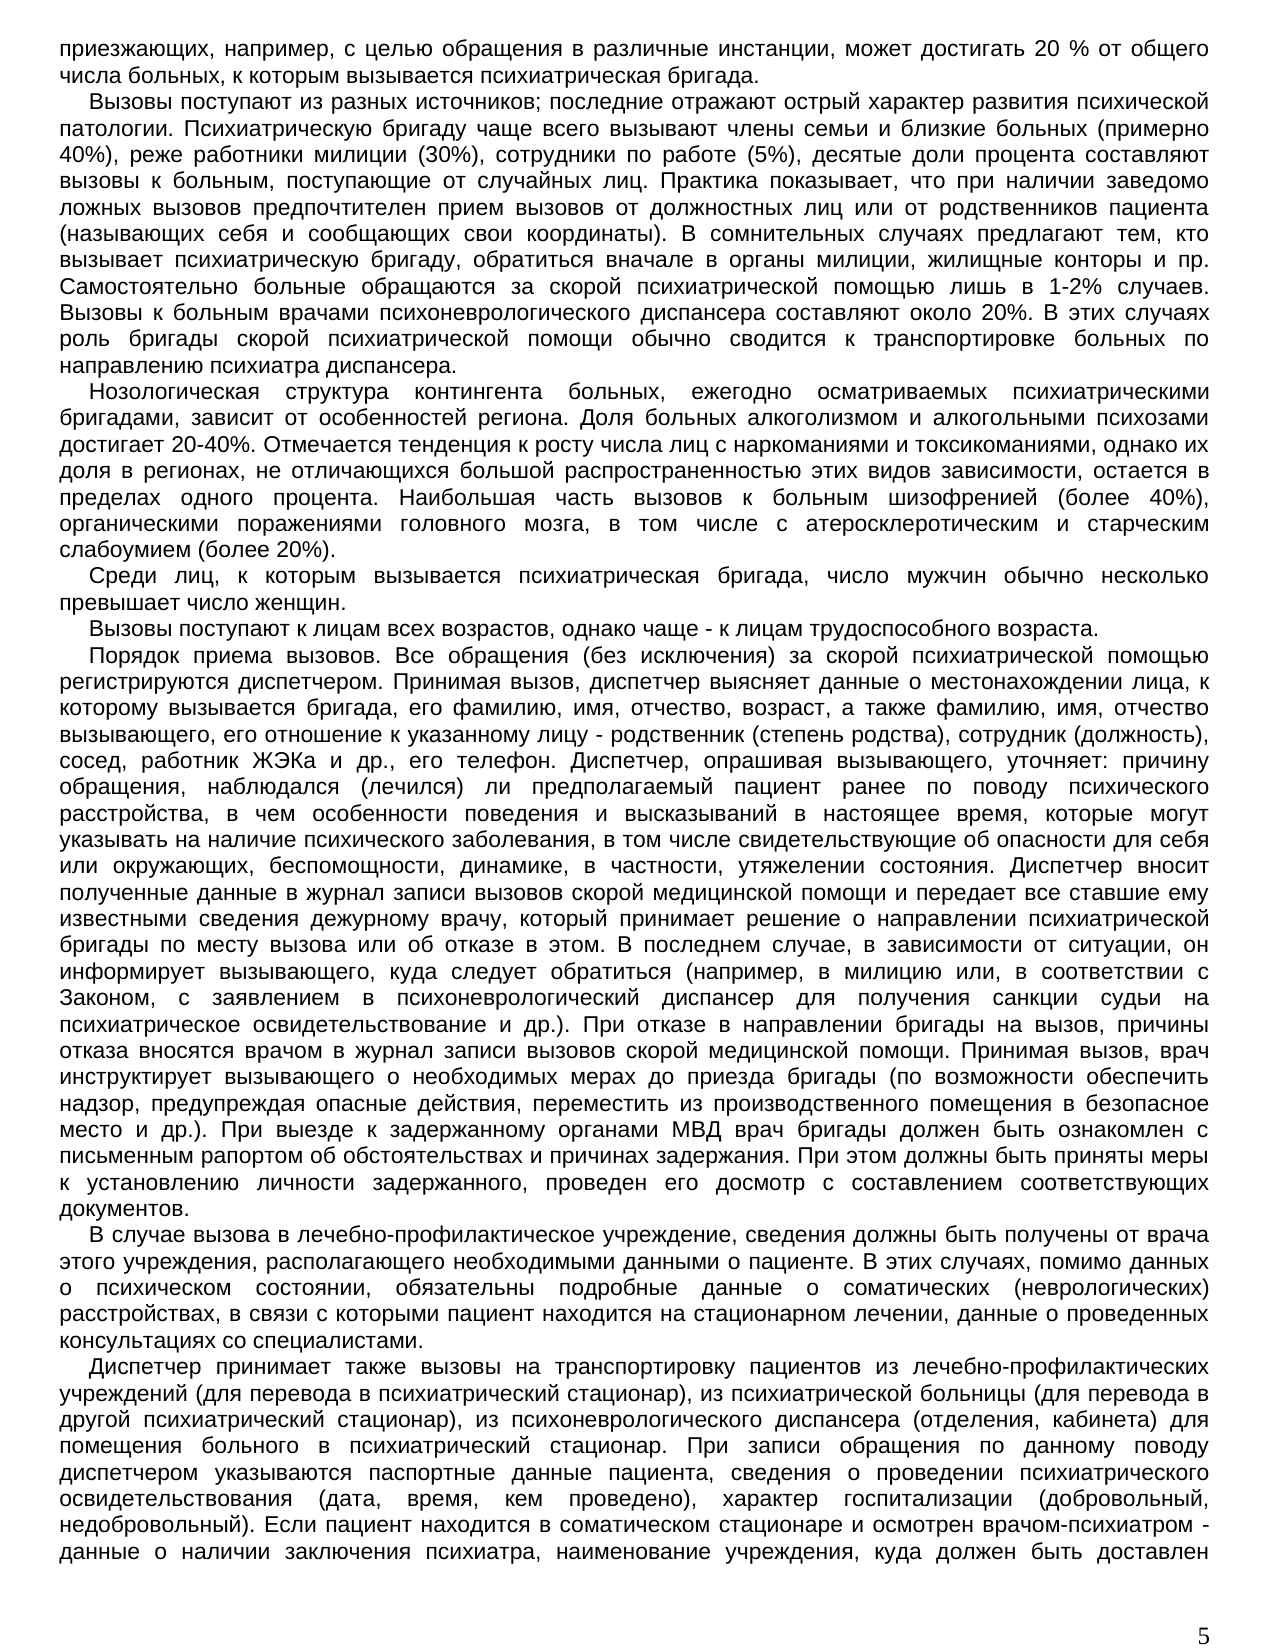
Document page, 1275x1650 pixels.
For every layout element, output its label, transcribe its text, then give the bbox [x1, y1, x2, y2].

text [59, 1353, 1210, 1564]
text Нозологическая структура контингента больных, ежегодно осматриваемых психиатрическими бригадами, зависит от особенностей региона. Доля больных алкоголизмом и алкогольными психозами достигает 20-40%. Отмечается тенденция к росту числа лиц с наркоманиями и токсикоманиями, однако их доля в регионах, не отличающихся большой распространенностью этих видов зависимости, остается в пределах одного процента. Наибольшая часть вызовов к больным шизофренией (более 40%), органическими поражениями головного мозга, в том числе с атеросклеротическим и старческим слабоумием (более 20%). [59, 378, 1210, 562]
text Порядок приема вызовов. Все обращения (без исключения) за скорой психиатрической помощью регистрируются диспетчером. Принимая вызов, диспетчер выясняет данные о местонахождении лица, к которому вызывается бригада, его фамилию, имя, отчество, возраст, а также фамилию, имя, отчество вызывающего, его отношение к указанному лицу - родственник (степень родства), сотрудник (должность), сосед, работник ЖЭКа и др., его телефон. Диспетчер, опрашивая вызывающего, уточняет: причину обращения, наблюдался (лечился) ли предполагаемый пациент ранее по поводу психического расстройства, в чем особенности поведения и высказываний в настоящее время, которые могут указывать на наличие психического заболевания, в том числе свидетельствующие об опасности для себя или окружающих, беспомощности, динамике, в частности, утяжелении состояния. Диспетчер вносит полученные данные в журнал записи вызовов скорой медицинской помощи и передает все ставшие ему известными сведения дежурному врачу, который принимает решение о направлении психиатрической бригады по месту вызова или об отказе в этом. В последнем случае, в зависимости от ситуации, он информирует вызывающего, куда следует обратиться (например, в милицию или, в соответствии с Законом, с заявлением в психоневрологический диспансер для получения санкции судьи на психиатрическое освидетельствование и др.). При отказе в направлении бригады на вызов, причины отказа вносятся врачом в журнал записи вызовов скорой медицинской помощи. Принимая вызов, врач инструктирует вызывающего о необходимых мерах до приезда бригады (по возможности обеспечить надзор, предупреждая опасные действия, переместить из производственного помещения в безопасное место и др.). При выезде к задержанному органами МВД врач бригады должен быть ознакомлен с письменным рапортом об обстоятельствах и причинах задержания. При этом должны быть приняты меры к установлению личности задержанного, проведен его досмотр с составлением соответствующих документов. [59, 642, 1210, 1221]
text В случае вызова в лечебно-профилактическое учреждение, сведения должны быть получены от врача этого учреждения, располагающего необходимыми данными о пациенте. В этих случаях, помимо данных о психическом состоянии, обязательны подробные данные о соматических (неврологических) расстройствах, в связи с которыми пациент находится на стационарном лечении, данные о проведенных консультациях со специалистами. [59, 1221, 1210, 1353]
text Среди лиц, к которым вызывается психиатрическая бригада, число мужчин обычно несколько превышает число женщин. [59, 562, 1210, 615]
text Вызовы поступают к лицам всех возрастов, однако чаще - к лицам трудоспособного возраста. [59, 615, 1210, 642]
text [59, 35, 1210, 88]
text Вызовы поступают из разных источников; последние отражают острый характер развития психической патологии. Психиатрическую бригаду чаще всего вызывают члены семьи и близкие больных (примерно 40%), реже работники милиции (30%), сотрудники по работе (5%), десятые доли процента составляют вызовы к больным, поступающие от случайных лиц. Практика показывает, что при наличии заведомо ложных вызовов предпочтителен прием вызовов от должностных лиц или от родственников пациента (называющих себя и сообщающих свои координаты). В сомнительных случаях предлагают тем, кто вызывает психиатрическую бригаду, обратиться вначале в органы милиции, жилищные конторы и пр. Самостоятельно больные обращаются за скорой психиатрической помощью лишь в 1-2% случаев. Вызовы к больным врачами психоневрологического диспансера составляют около 20%. В этих случаях роль бригады скорой психиатрической помощи обычно сводится к транспортировке больных по направлению психиатра диспансера. [59, 88, 1210, 378]
